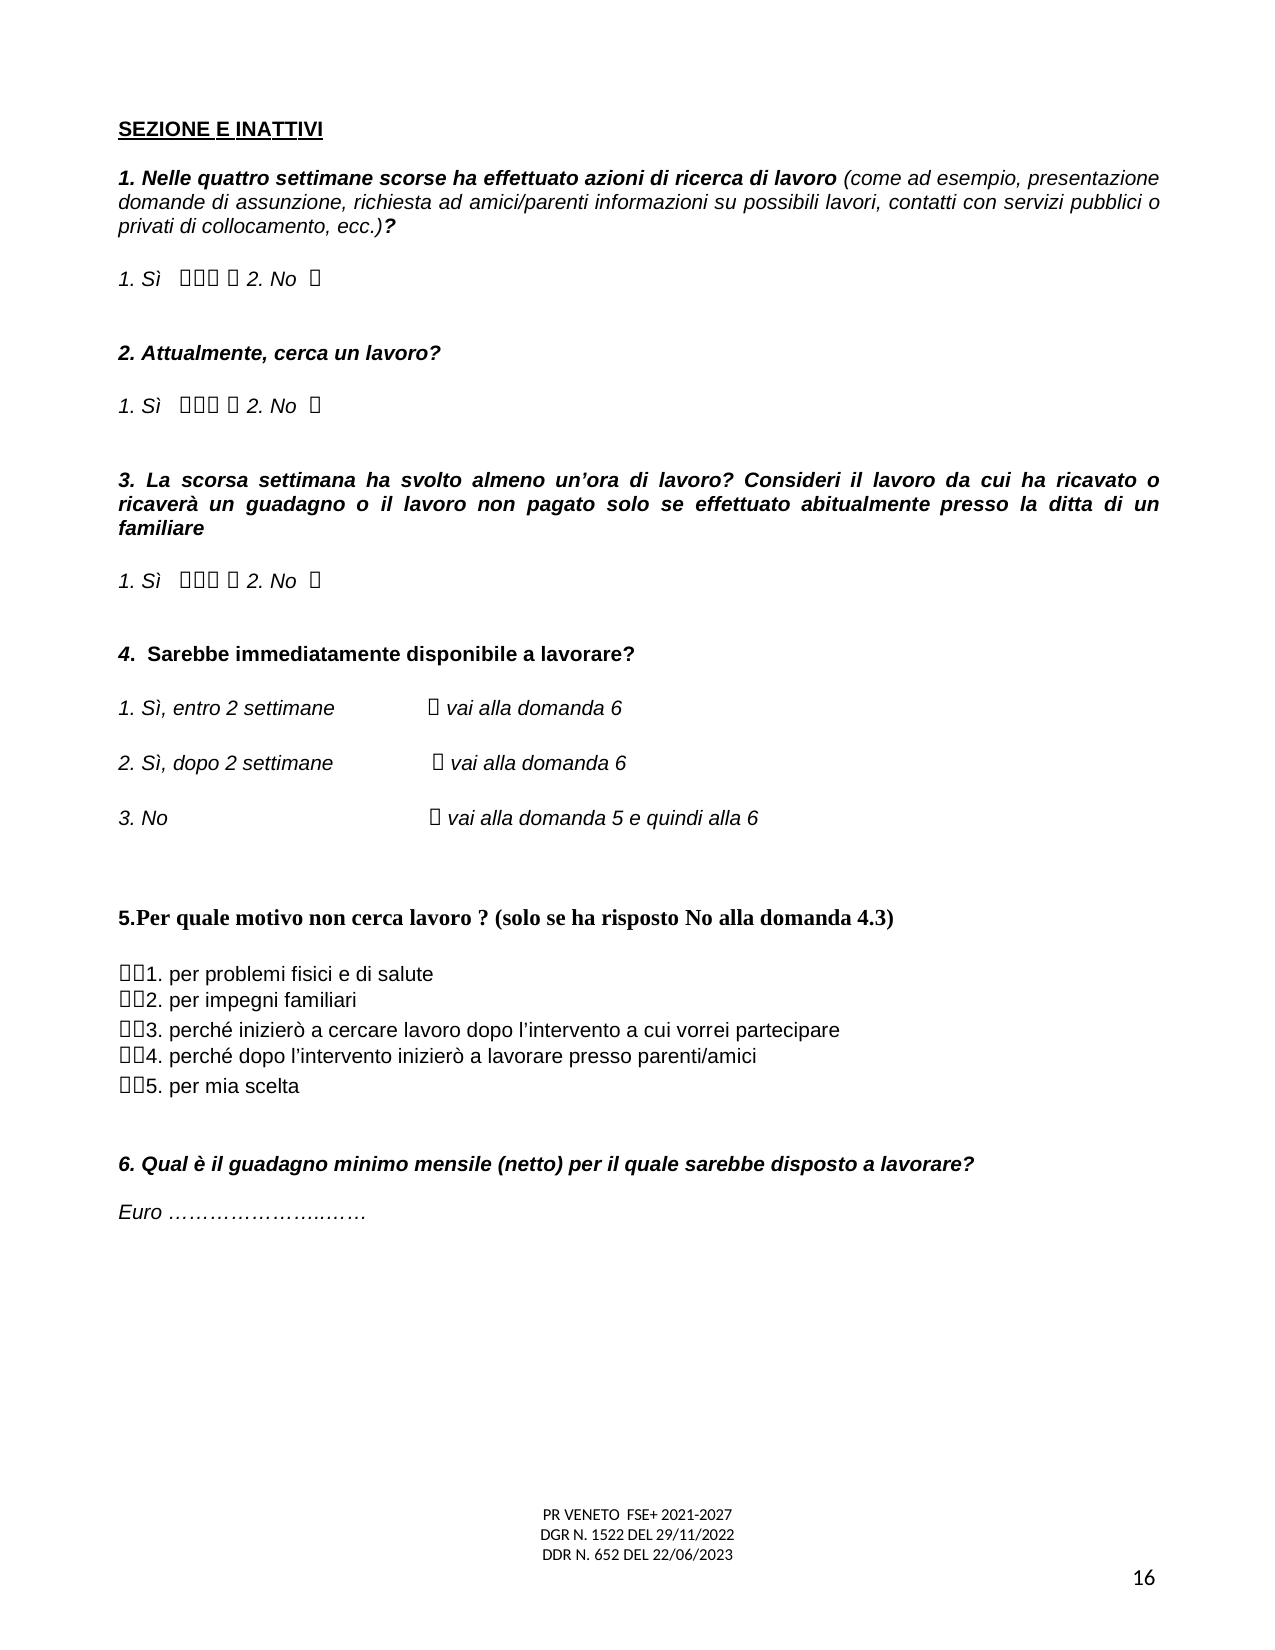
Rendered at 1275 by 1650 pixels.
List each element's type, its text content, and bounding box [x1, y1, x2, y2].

text 3. La scorsa settimana ha svolto almeno un’ora di lavoro? Consideri il lavoro da cui ha ricavato o ricaverà un guadagno o il lavoro non pagato solo se effettuato abitualmente presso la ditta di un familiare [118, 468, 1161, 540]
text 1. Sì   2. No  [118, 389, 353, 420]
text 6. Qual è il guadagno minimo mensile (netto) per il quale sarebbe disposto a lavorare? [118, 1152, 977, 1176]
text 3. perché inizierò a cercare lavoro dopo l’intervento a cui vorrei partecipare [118, 1013, 857, 1044]
text 1. Nelle quattro settimane scorse ha effettuato azioni di ricerca di lavoro (come ad esempio, presentazione domande di assunzione, richiesta ad amici/parenti informazioni su possibili lavori, contatti con servizi pubblici o privati di collocamento, ecc.)? [118, 166, 1162, 237]
text 4. Sarebbe immediatamente disponibile a lavorare? [118, 642, 637, 666]
text 5.Per quale motivo non cerca lavoro ? (solo se ha risposto No alla domanda 4.3) [118, 904, 898, 931]
text 5. per mia scelta [118, 1068, 319, 1100]
text 1. Sì   2. No  [118, 262, 353, 293]
text Euro …………………..…… [118, 1200, 372, 1224]
text 2. Attualmente, cerca un lavoro? [118, 341, 445, 365]
text 2. Sì, dopo 2 settimane  vai alla domanda 6 [118, 746, 637, 777]
text 1. per problemi fisici e di salute [118, 957, 452, 988]
text 4. perché dopo l’intervento inizierò a lavorare presso parenti/amici [118, 1044, 774, 1068]
text 3. No  vai alla domanda 5 e quindi alla 6 [118, 801, 769, 833]
text 2. per impegni familiari [118, 988, 376, 1013]
text 1. Sì, entro 2 settimane  vai alla domanda 6 [118, 691, 633, 722]
text SEZIONE E INATTIVI [118, 117, 1171, 140]
text 1. Sì   2. No  [118, 564, 353, 595]
